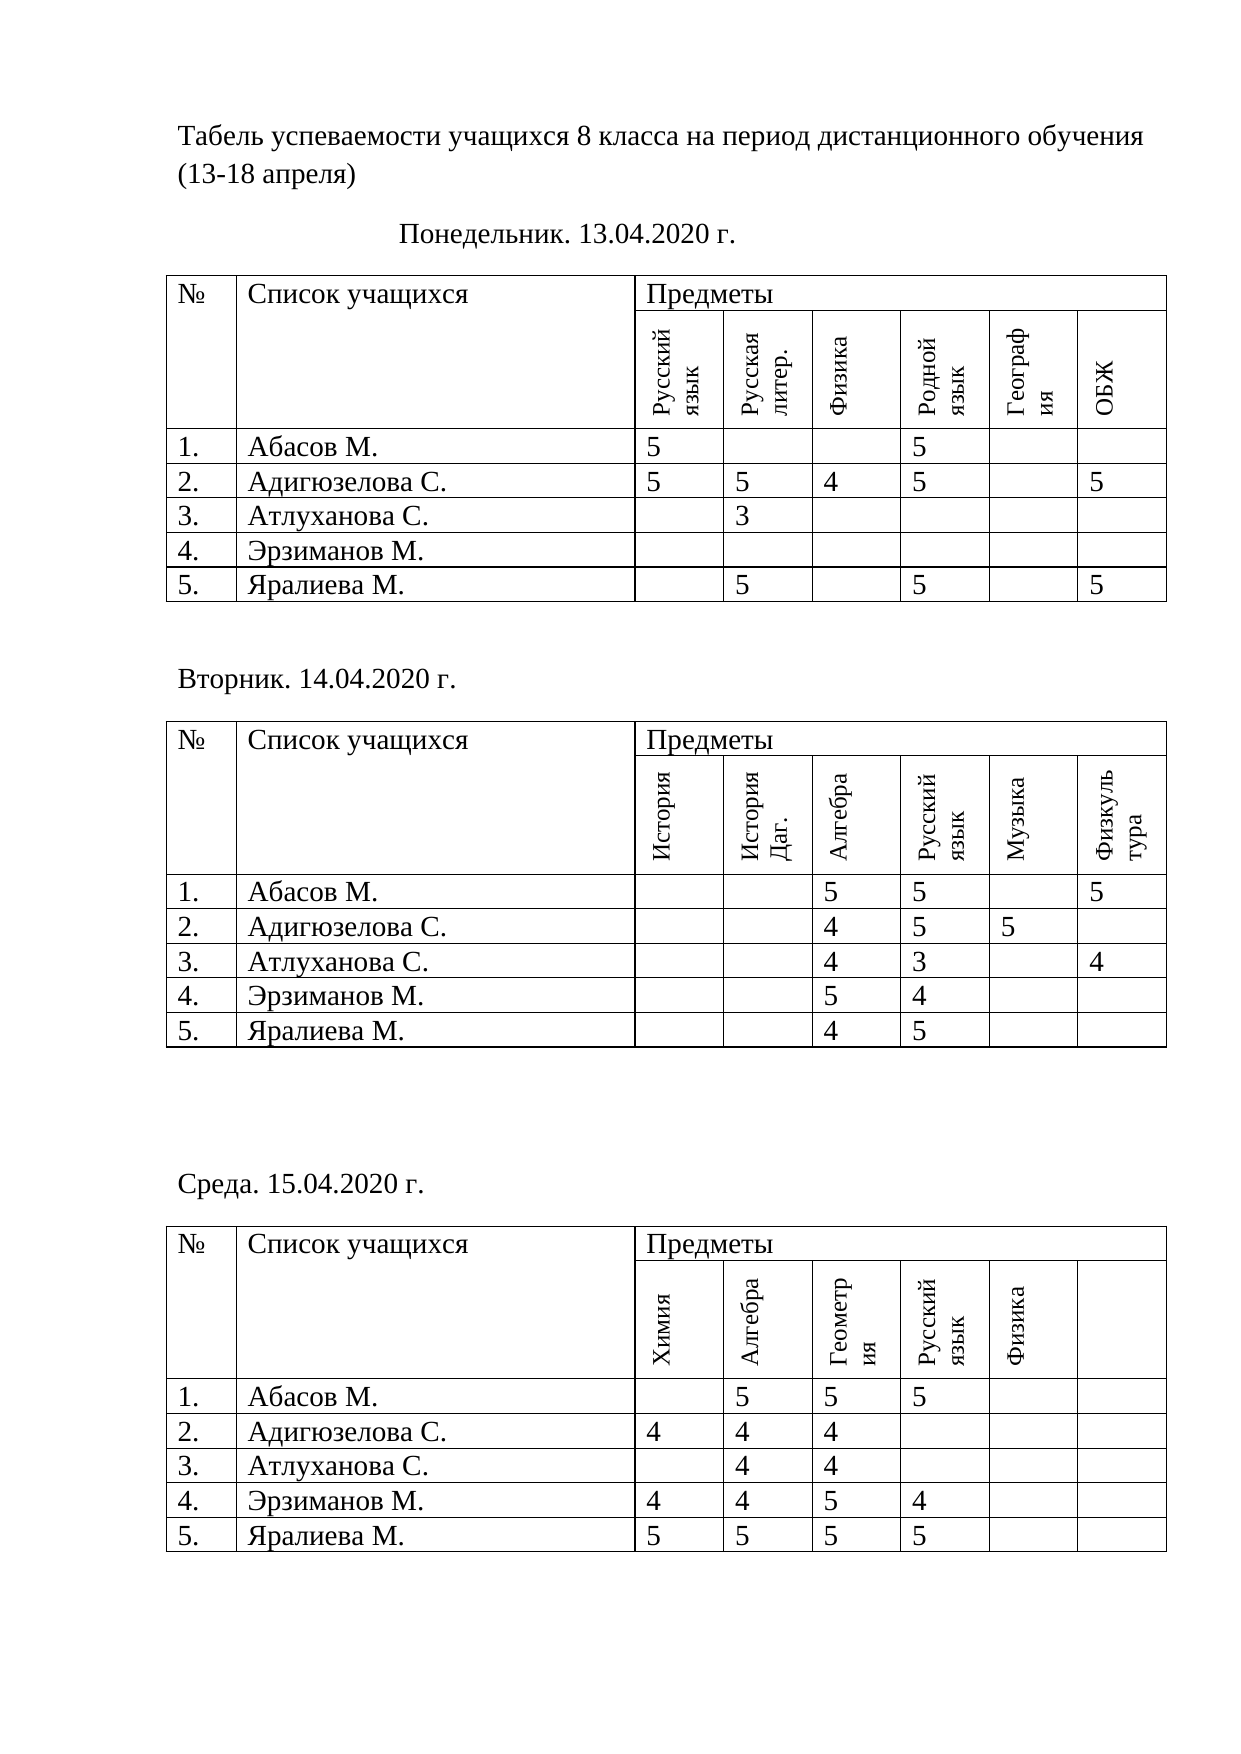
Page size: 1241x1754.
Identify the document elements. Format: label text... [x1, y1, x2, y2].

table_cell 4 [1078, 944, 1166, 977]
table_cell [901, 498, 989, 532]
table_cell [813, 429, 900, 463]
table_cell 2. [167, 1414, 236, 1447]
table_cell [990, 1449, 1077, 1482]
table_cell [1078, 1261, 1166, 1378]
table_cell Алгебра [724, 1261, 812, 1378]
table_cell [990, 1013, 1077, 1046]
table_cell [1078, 1518, 1166, 1551]
table_cell [724, 978, 812, 1012]
table_cell 5 [724, 1518, 812, 1551]
text Вторник. 14.04.2020 г. [177, 661, 1152, 695]
table_cell 4. [167, 533, 236, 566]
table_cell [990, 429, 1077, 463]
table_cell [901, 533, 989, 566]
table_cell 4. [167, 1483, 236, 1517]
table_cell Физкультура [1078, 756, 1166, 873]
table_cell 5 [901, 1379, 989, 1413]
table_cell 5 [636, 1518, 723, 1551]
table_cell [724, 1013, 812, 1046]
table_cell [990, 1414, 1077, 1447]
table_cell 4 [636, 1483, 723, 1517]
table_cell Эрзиманов М. [237, 533, 634, 566]
table_cell 3 [901, 944, 989, 977]
table_header Предметы [636, 1227, 1166, 1260]
table_cell 5 [724, 568, 812, 601]
table_cell 4 [813, 1449, 900, 1482]
table_cell [1078, 1449, 1166, 1482]
table_cell 1. [167, 875, 236, 908]
table_cell [724, 429, 812, 463]
table_header Предметы [636, 722, 1166, 755]
table_cell Геометрия [813, 1261, 900, 1378]
table_cell 4 [813, 1414, 900, 1447]
table_cell 5 [813, 1518, 900, 1551]
table_cell 5 [636, 429, 723, 463]
table_cell 5 [1078, 568, 1166, 601]
table_cell Яралиева М. [237, 568, 634, 601]
table_cell 4. [167, 978, 236, 1012]
table_cell 3. [167, 498, 236, 532]
table_header Список учащихся [237, 1227, 634, 1378]
table_cell Эрзиманов М. [237, 1483, 634, 1517]
table_cell [1078, 1414, 1166, 1447]
table_cell [990, 1518, 1077, 1551]
table_cell Химия [636, 1261, 723, 1378]
table_cell [990, 875, 1077, 908]
table_cell [636, 498, 723, 532]
table_cell [901, 1414, 989, 1447]
table_cell Атлуханова С. [237, 944, 634, 977]
table_cell 4 [813, 464, 900, 497]
table_cell История Даг. [724, 756, 812, 873]
table_cell [1078, 429, 1166, 463]
table_cell 4 [636, 1414, 723, 1447]
table_cell 5 [813, 1483, 900, 1517]
table_cell 2. [167, 464, 236, 497]
table_cell Атлуханова С. [237, 1449, 634, 1482]
table_cell История [636, 756, 723, 873]
table_cell Адигюзелова С. [237, 909, 634, 943]
table_cell [901, 1449, 989, 1482]
table_cell Яралиева М. [237, 1518, 634, 1551]
table_cell [636, 875, 723, 908]
table_cell 5 [813, 978, 900, 1012]
table_cell Русский язык [636, 311, 723, 428]
table_cell Родной язык [901, 311, 989, 428]
table_cell [724, 533, 812, 566]
table_cell 4 [813, 1013, 900, 1046]
table_cell Адигюзелова С. [237, 1414, 634, 1447]
table_cell 5 [1078, 875, 1166, 908]
table_cell 5 [901, 1013, 989, 1046]
table_cell 5 [901, 1518, 989, 1551]
table_header Список учащихся [237, 722, 634, 873]
table_cell [636, 1449, 723, 1482]
table_cell 5 [901, 429, 989, 463]
table_header Предметы [636, 276, 1166, 310]
table_cell 5 [990, 909, 1077, 943]
table_cell 5 [901, 464, 989, 497]
text Среда. 15.04.2020 г. [177, 1166, 1152, 1200]
table_header Список учащихся [237, 276, 634, 428]
table_cell Абасов М. [237, 1379, 634, 1413]
table_cell 4 [813, 909, 900, 943]
table_cell [724, 875, 812, 908]
table_cell 2. [167, 909, 236, 943]
table_cell Адигюзелова С. [237, 464, 634, 497]
table_cell [1078, 978, 1166, 1012]
table_cell [813, 533, 900, 566]
table_cell 5. [167, 568, 236, 601]
table_cell [636, 978, 723, 1012]
table_cell Русский язык [901, 756, 989, 873]
table_cell ОБЖ [1078, 311, 1166, 428]
table_cell [990, 533, 1077, 566]
table_cell 5 [901, 568, 989, 601]
table_cell Музыка [990, 756, 1077, 873]
table_cell [1078, 498, 1166, 532]
table_header № [167, 1227, 236, 1378]
table_cell 3. [167, 944, 236, 977]
table_cell 1. [167, 1379, 236, 1413]
table_cell 4 [901, 1483, 989, 1517]
table_cell [1078, 909, 1166, 943]
table_cell [724, 944, 812, 977]
table_cell [990, 464, 1077, 497]
table_cell Физика [813, 311, 900, 428]
table_cell 4 [813, 944, 900, 977]
table_cell 1. [167, 429, 236, 463]
table_cell [990, 498, 1077, 532]
table_cell География [990, 311, 1077, 428]
table_cell [813, 498, 900, 532]
table_cell 5 [724, 464, 812, 497]
table_cell 5. [167, 1518, 236, 1551]
table_cell [636, 1013, 723, 1046]
table_cell Эрзиманов М. [237, 978, 634, 1012]
text Табель успеваемости учащихся 8 класса на период дистанционного обучения (13-18 апреля) [177, 118, 1152, 190]
table_cell [724, 909, 812, 943]
table_cell 5 [813, 875, 900, 908]
table_cell 5 [901, 875, 989, 908]
table_cell 5 [813, 1379, 900, 1413]
table_cell 5 [1078, 464, 1166, 497]
table_cell [813, 568, 900, 601]
table_cell 5 [724, 1379, 812, 1413]
table_cell 3. [167, 1449, 236, 1482]
text Понедельник. 13.04.2020 г. [177, 216, 1152, 249]
table_cell Русская литер. [724, 311, 812, 428]
table_cell [1078, 1379, 1166, 1413]
table_cell [1078, 1483, 1166, 1517]
table_cell [990, 944, 1077, 977]
table_cell Абасов М. [237, 429, 634, 463]
table_cell Русский язык [901, 1261, 989, 1378]
table_cell Яралиева М. [237, 1013, 634, 1046]
table_cell [636, 1379, 723, 1413]
table_cell [636, 944, 723, 977]
table_cell Физика [990, 1261, 1077, 1378]
table_cell 4 [724, 1414, 812, 1447]
table_cell Абасов М. [237, 875, 634, 908]
table_cell 5 [901, 909, 989, 943]
table_cell 5 [636, 464, 723, 497]
table_cell 4 [901, 978, 989, 1012]
table_cell 5. [167, 1013, 236, 1046]
table_header № [167, 722, 236, 873]
table_cell [636, 533, 723, 566]
table_cell 4 [724, 1449, 812, 1482]
table_cell [1078, 533, 1166, 566]
table_cell [636, 568, 723, 601]
table_cell [636, 909, 723, 943]
table_cell 3 [724, 498, 812, 532]
table_cell [990, 568, 1077, 601]
table_cell [1078, 1013, 1166, 1046]
table_header № [167, 276, 236, 428]
table_cell [990, 978, 1077, 1012]
table_cell [990, 1379, 1077, 1413]
table_cell 4 [724, 1483, 812, 1517]
table_cell Алгебра [813, 756, 900, 873]
table_cell [990, 1483, 1077, 1517]
table_cell Атлуханова С. [237, 498, 634, 532]
